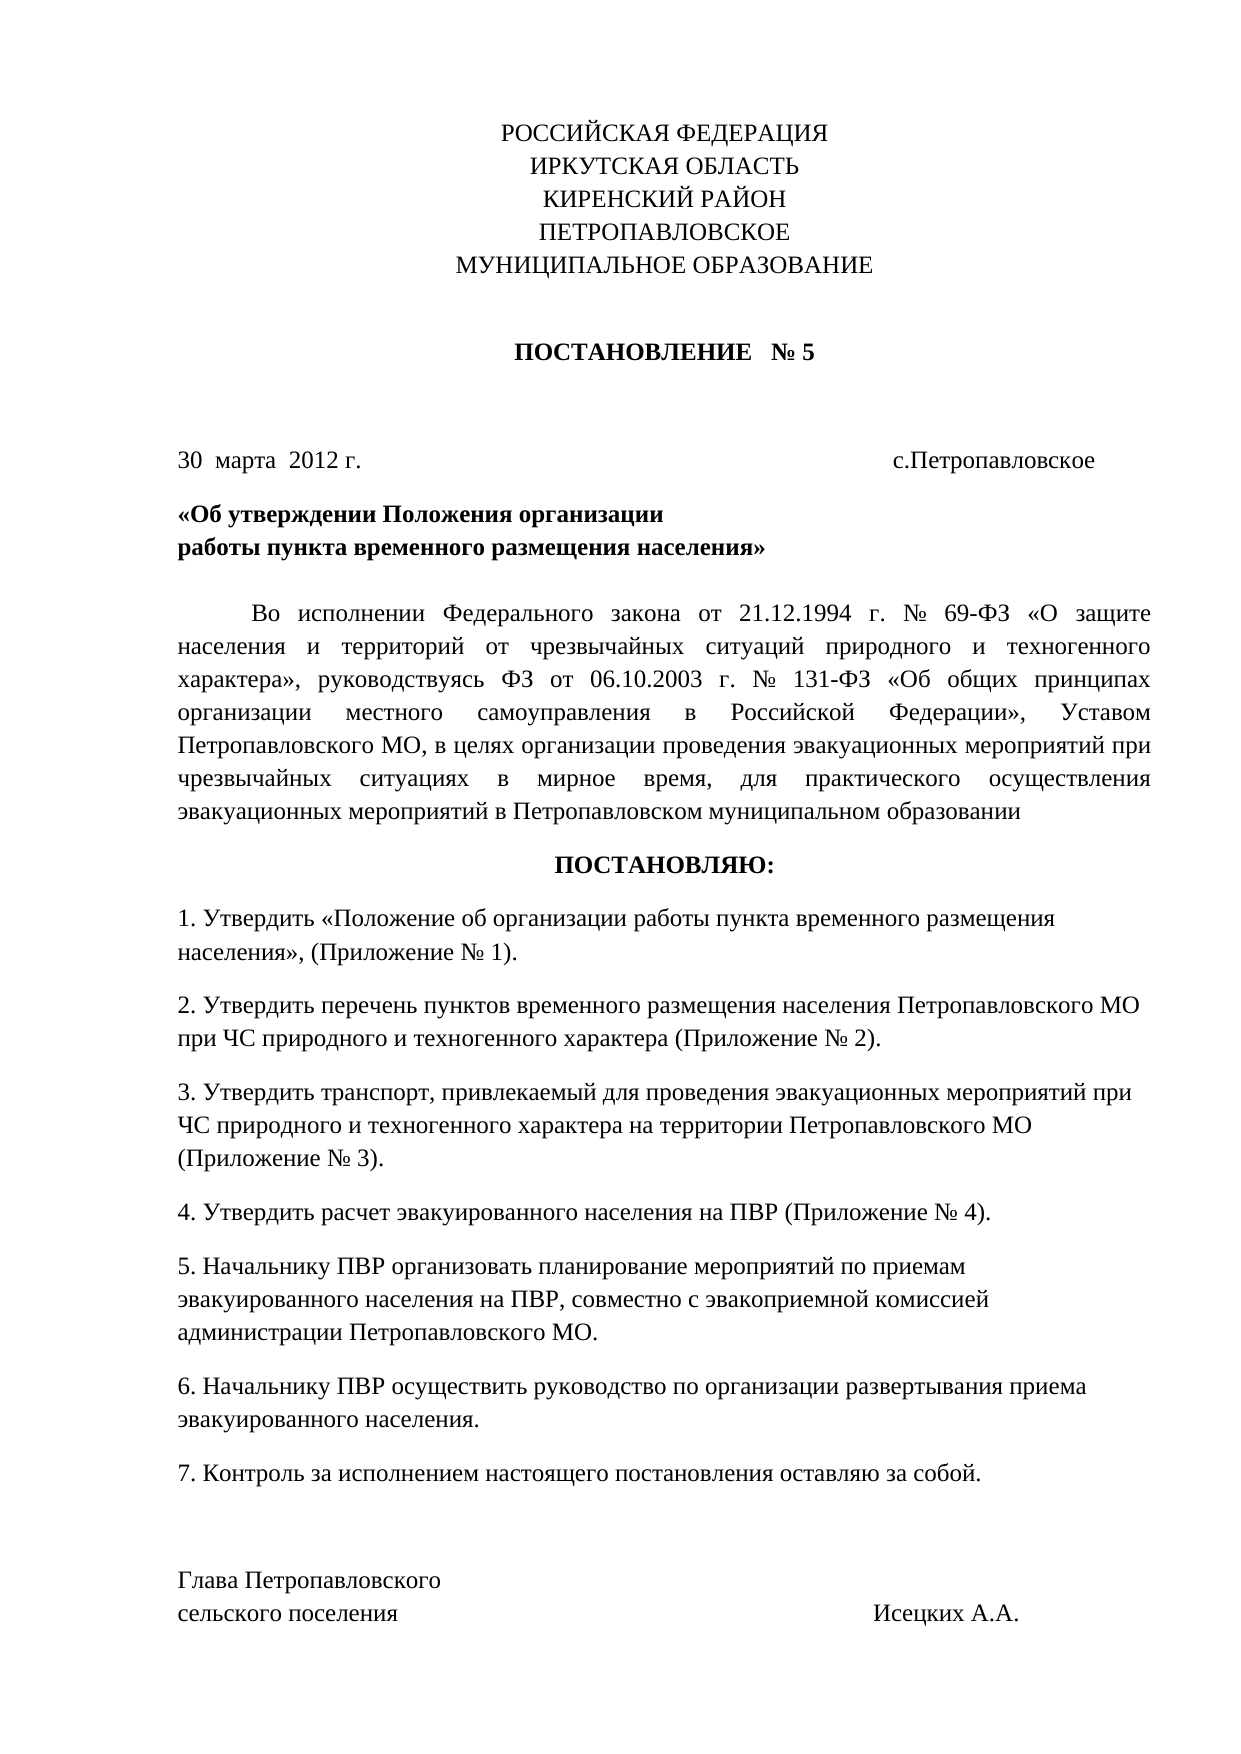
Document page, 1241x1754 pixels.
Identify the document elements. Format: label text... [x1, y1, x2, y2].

text «Об утверждении Положения организации [177, 499, 1152, 527]
text Во исполнении Федерального закона от 21.12.1994 г. № 69-ФЗ «О защите населения и территорий от чрезвычайных ситуаций природного и техногенного характера», руководствуясь ФЗ от 06.10.2003 г. № 131-ФЗ «Об общих принципах организации местного самоуправления в Российской Федерации», Уставом Петропавловского МО, в целях организации проведения эвакуационных мероприятий при чрезвычайных ситуациях в мирное время, для практического осуществления эвакуационных мероприятий в Петропавловском муниципальном образовании [177, 598, 1152, 824]
text Глава Петропавловского [177, 1566, 1152, 1594]
text МУНИЦИПАЛЬНОЕ ОБРАЗОВАНИЕ [177, 250, 1152, 279]
text РОССИЙСКАЯ ФЕДЕРАЦИЯ [177, 118, 1152, 147]
text 30 марта 2012 г. с.Петропавловское [177, 445, 1152, 473]
text ИРКУТСКАЯ ОБЛАСТЬ [177, 151, 1152, 180]
text 7. Контроль за исполнением настоящего постановления оставляю за собой. [177, 1458, 1152, 1487]
text 2. Утвердить перечень пунктов временного размещения населения Петропавловского МО при ЧС природного и техногенного характера (Приложение № 2). [177, 990, 1152, 1052]
text ПОСТАНОВЛЕНИЕ № 5 [177, 337, 1152, 366]
text 1. Утвердить «Положение об организации работы пункта временного размещения населения», (Приложение № 1). [177, 903, 1152, 965]
text 5. Начальнику ПВР организовать планирование мероприятий по приемам эвакуированного населения на ПВР, совместно с эвакоприемной комиссией администрации Петропавловского МО. [177, 1251, 1152, 1346]
text КИРЕНСКИЙ РАЙОН [177, 184, 1152, 213]
text 3. Утвердить транспорт, привлекаемый для проведения эвакуационных мероприятий при ЧС природного и техногенного характера на территории Петропавловского МО (Приложение № 3). [177, 1077, 1152, 1172]
text ПЕТРОПАВЛОВСКОЕ [177, 217, 1152, 246]
text ПОСТАНОВЛЯЮ: [177, 850, 1152, 878]
text работы пункта временного размещения населения» [177, 532, 1152, 560]
text 4. Утвердить расчет эвакуированного населения на ПВР (Приложение № 4). [177, 1197, 1152, 1226]
text 6. Начальнику ПВР осуществить руководство по организации развертывания приема эвакуированного населения. [177, 1371, 1152, 1433]
text сельского поселения Исецких А.А. [177, 1598, 1152, 1627]
